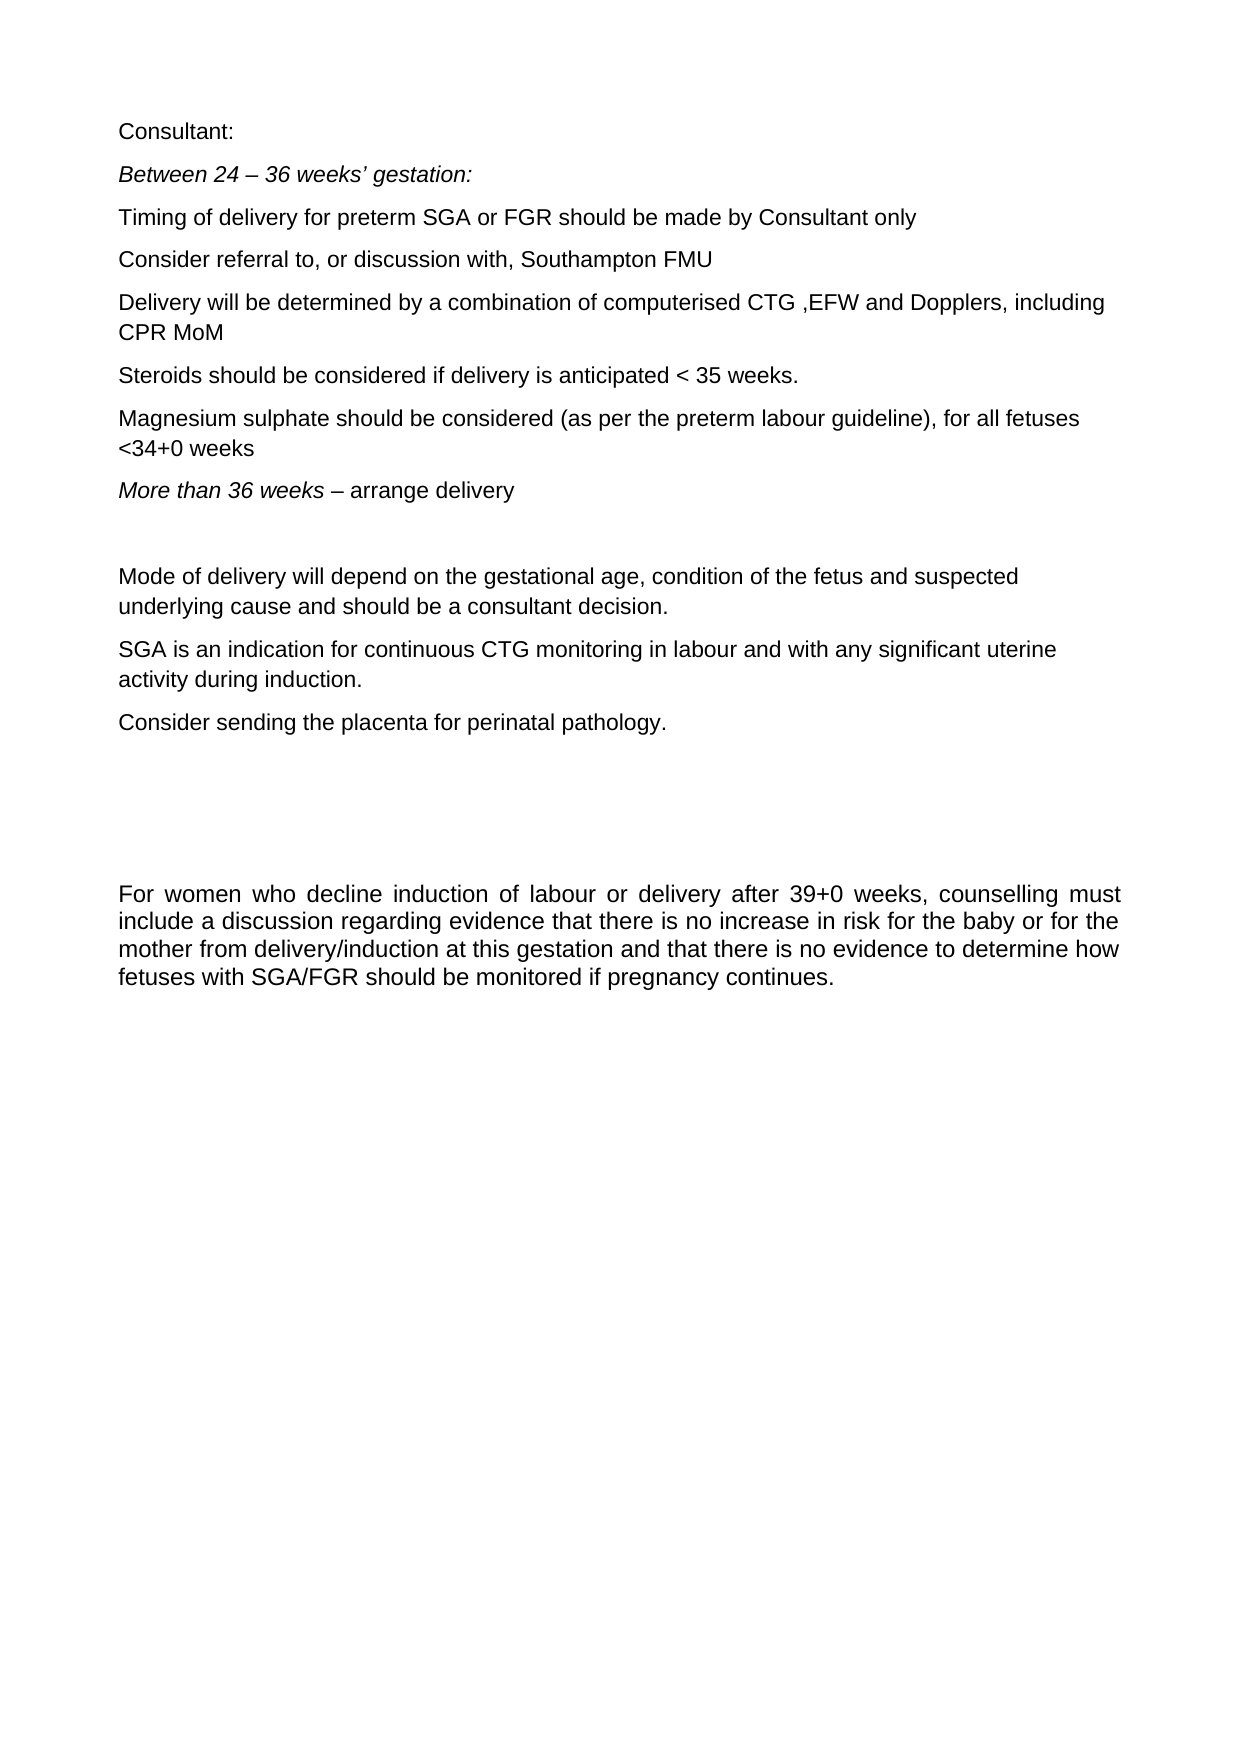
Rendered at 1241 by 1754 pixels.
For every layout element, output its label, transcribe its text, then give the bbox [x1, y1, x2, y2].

text SGA is an indication for continuous CTG monitoring in labour and with any significant uterine activity during induction. [118, 636, 1122, 692]
text Delivery will be determined by a combination of computerised CTG ,EFW and Dopplers, including CPR MoM [118, 289, 1122, 346]
text More than 36 weeks – arrange delivery [118, 477, 1122, 504]
text Consider sending the placenta for perinatal pathology. [118, 709, 1122, 735]
text Magnesium sulphate should be considered (as per the preterm labour guideline), for all fetuses <34+0 weeks [118, 404, 1122, 461]
text Consider referral to, or discussion with, Southampton FMU [118, 246, 1122, 273]
text Consultant: [118, 118, 1122, 144]
text Timing of delivery for preterm SGA or FGR should be made by Consultant only [118, 203, 1122, 230]
text Between 24 – 36 weeks’ gestation: [118, 161, 1122, 187]
text Steroids should be considered if delivery is anticipated < 35 weeks. [118, 362, 1122, 388]
text Mode of delivery will depend on the gestational age, condition of the fetus and suspected underlying cause and should be a consultant decision. [118, 563, 1122, 619]
text For women who decline induction of labour or delivery after 39+0 weeks, counselling must include a discussion regarding evidence that there is no increase in risk for the baby or for the mother from delivery/induction at this gestation and that there is no evidence to determine how fetuses with SGA/FGR should be monitored if pregnancy continues. [118, 879, 1122, 990]
